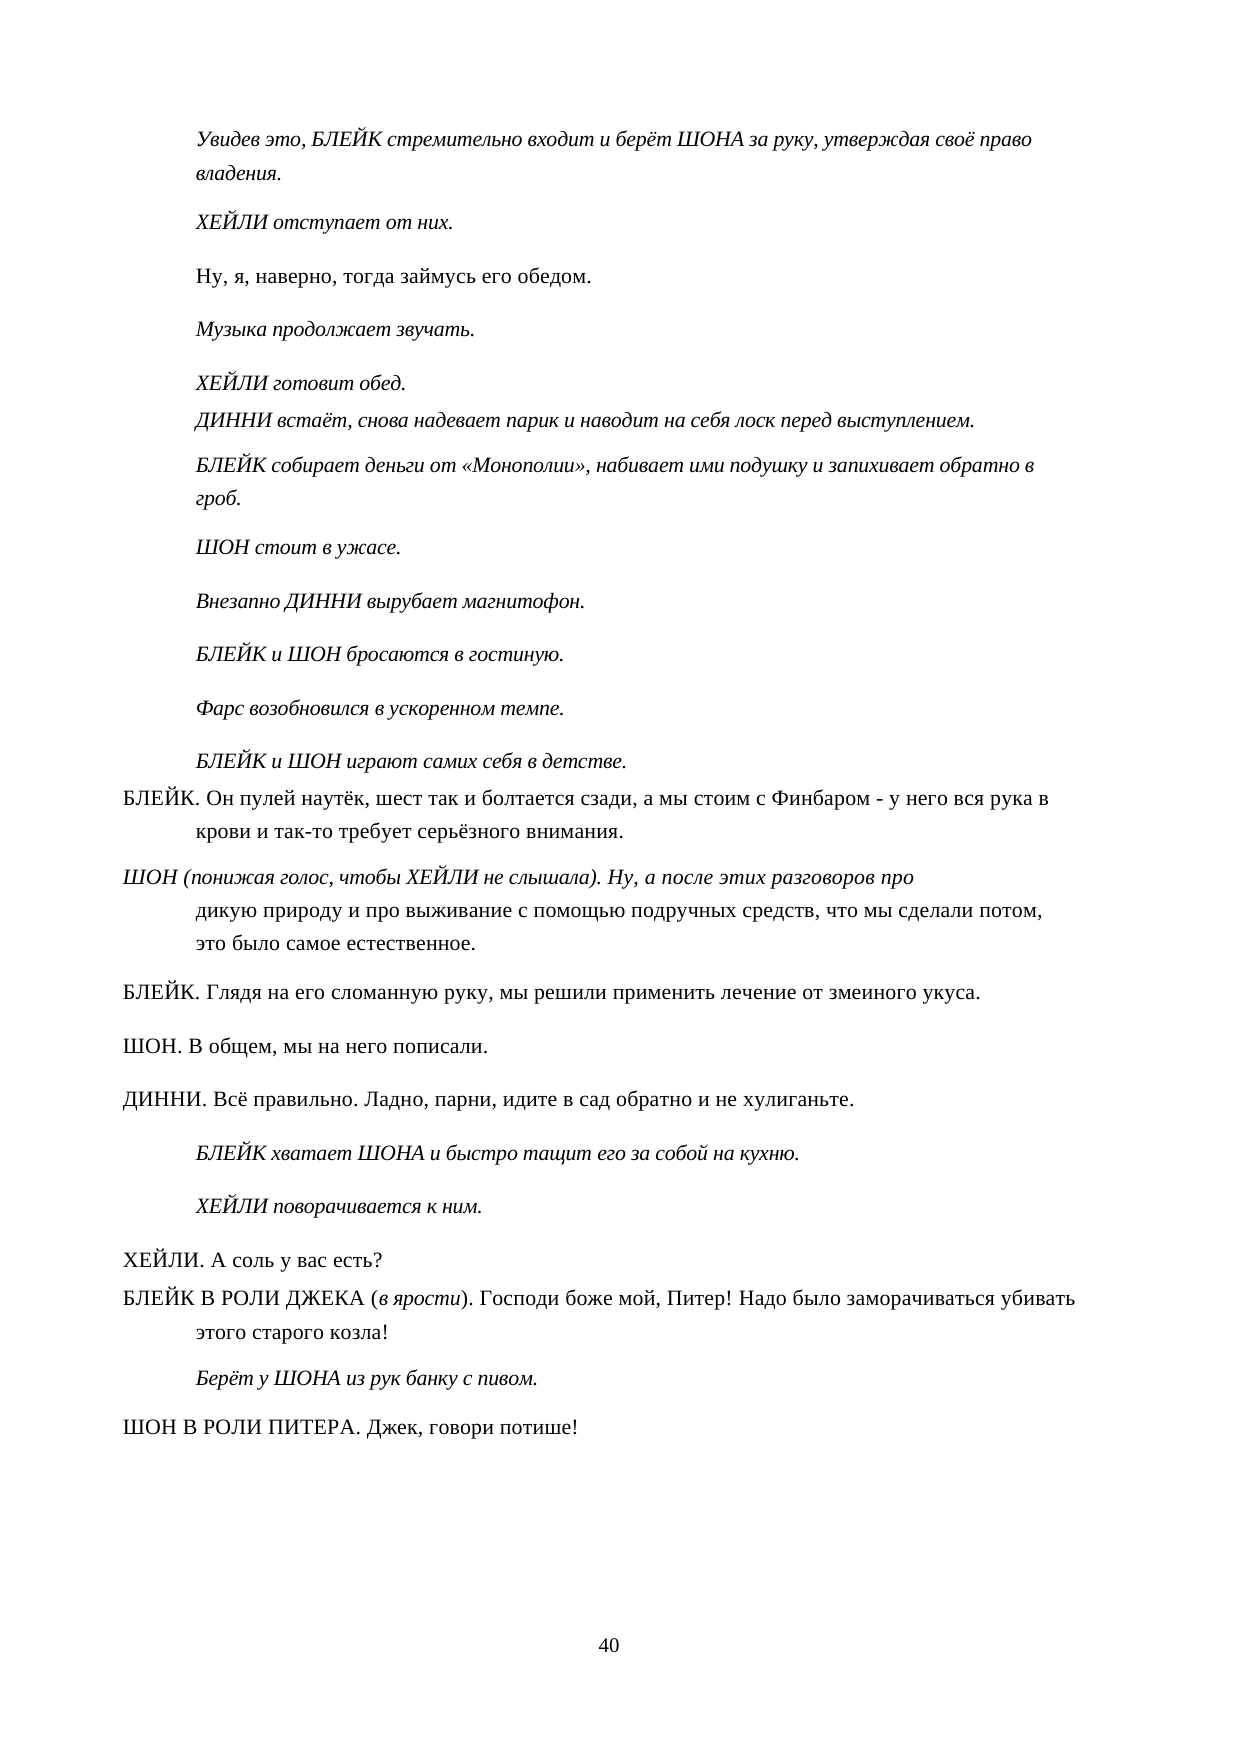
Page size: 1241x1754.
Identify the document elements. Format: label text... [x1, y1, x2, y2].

text ХЕЙЛИ отступает от них. [196, 187, 1121, 240]
text БЛЕЙК собирает деньги от «Монополии», набивает ими подушку и запихивает обратно в гроб. [196, 446, 1064, 512]
text 40 [598, 1636, 619, 1657]
text Фарс возобновился в ускоренном темпе. [196, 672, 1121, 726]
text БЛЕЙК хватает ШОНА и быстро тащит его за собой на кухню. [196, 1118, 1121, 1171]
text БЛЕЙК и ШОН бросаются в гостиную. [196, 619, 1121, 672]
text ШОН. В общем, мы на него пописали. [123, 1011, 1121, 1064]
text БЛЕЙК и ШОН играют самих себя в детстве. [196, 726, 1121, 779]
text БЛЕЙК. Он пулей наутёк, шест так и болтается сзади, а мы стоим с Финбаром - у него вся рука в крови и так-то требует серьёзного внимания. [123, 779, 1093, 845]
text Музыка продолжает звучать. [196, 294, 1121, 347]
text Увидев это, БЛЕЙК стремительно входит и берёт ШОНА за руку, утверждая своё право владения. [196, 120, 1064, 187]
text БЛЕЙК В РОЛИ ДЖЕКА (в ярости). Господи боже мой, Питер! Надо было заморачиваться убивать этого старого козла! [123, 1278, 1093, 1346]
text ДИННИ встаёт, снова надевает парик и наводит на себя лоск перед выступлением. [196, 401, 1064, 433]
text Берёт у ШОНА из рук банку с пивом. [196, 1368, 1121, 1390]
text БЛЕЙК. Глядя на его сломанную руку, мы решили применить лечение от змеиного укуса. [123, 957, 1121, 1011]
text ШОН (понижая голос, чтобы ХЕЙЛИ не слышала). Ну, а после этих разговоров про [123, 858, 1121, 891]
text ШОН В РОЛИ ПИТЕРА. Джек, говори потише! [123, 1417, 1121, 1438]
text ШОН стоит в ужасе. [196, 512, 1121, 565]
text дикую природу и про выживание с помощью подручных средств, что мы сделали потом, это было самое естественное. [196, 891, 1064, 957]
text ХЕЙЛИ поворачивается к ним. [196, 1171, 1121, 1225]
text ДИННИ. Всё правильно. Ладно, парни, идите в сад обратно и не хулиганьте. [123, 1064, 1121, 1118]
text Ну, я, наверно, тогда займусь его обедом. [196, 240, 1121, 294]
text Внезапно ДИННИ вырубает магнитофон. [196, 565, 1121, 619]
text ХЕЙЛИ. А соль у вас есть? [123, 1225, 1121, 1278]
text ХЕЙЛИ готовит обед. [196, 347, 1121, 401]
